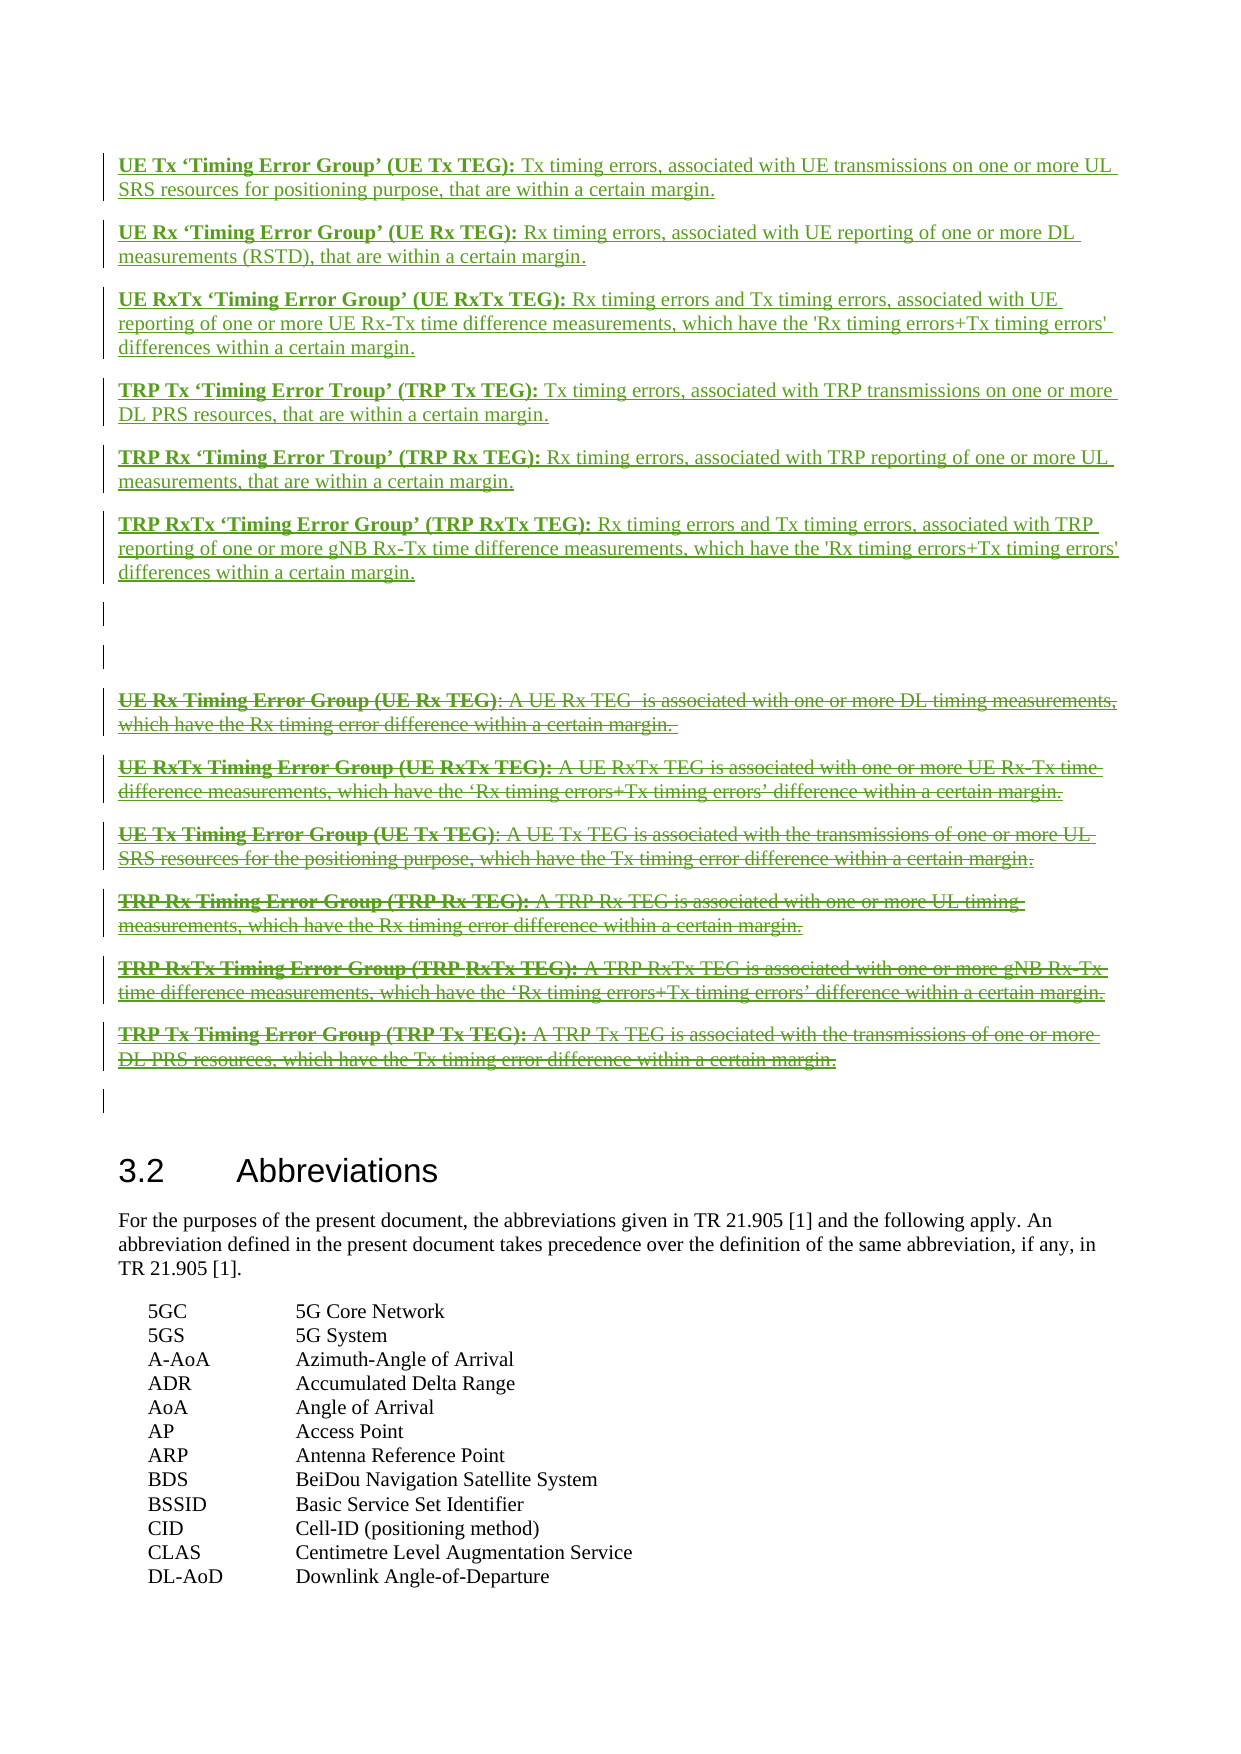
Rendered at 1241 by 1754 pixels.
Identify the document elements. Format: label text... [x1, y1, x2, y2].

subtitle 3.2 Abbreviations [118, 1151, 1122, 1189]
text DL-AoD Downlink Angle-of-Departure [148, 1564, 1122, 1588]
text CLAS Centimetre Level Augmentation Service [148, 1539, 1122, 1564]
text AP Access Point [148, 1419, 1122, 1443]
text ARP Antenna Reference Point [148, 1443, 1122, 1467]
text 5GS 5G System [148, 1323, 1122, 1347]
text A-AoA Azimuth-Angle of Arrival [148, 1347, 1122, 1371]
text For the purposes of the present document, the abbreviations given in TR 21.905 [1] and the following apply. An abbreviation defined in the present document takes precedence over the definition of the same abbreviation, if any, in TR 21.905 [1]. [118, 1208, 1122, 1280]
text CID Cell-ID (positioning method) [148, 1516, 1122, 1539]
text BDS BeiDou Navigation Satellite System [148, 1467, 1122, 1491]
text 5GC 5G Core Network [148, 1299, 1122, 1323]
text ADR Accumulated Delta Range [148, 1371, 1122, 1395]
text BSSID Basic Service Set Identifier [148, 1491, 1122, 1516]
text AoA Angle of Arrival [148, 1395, 1122, 1419]
